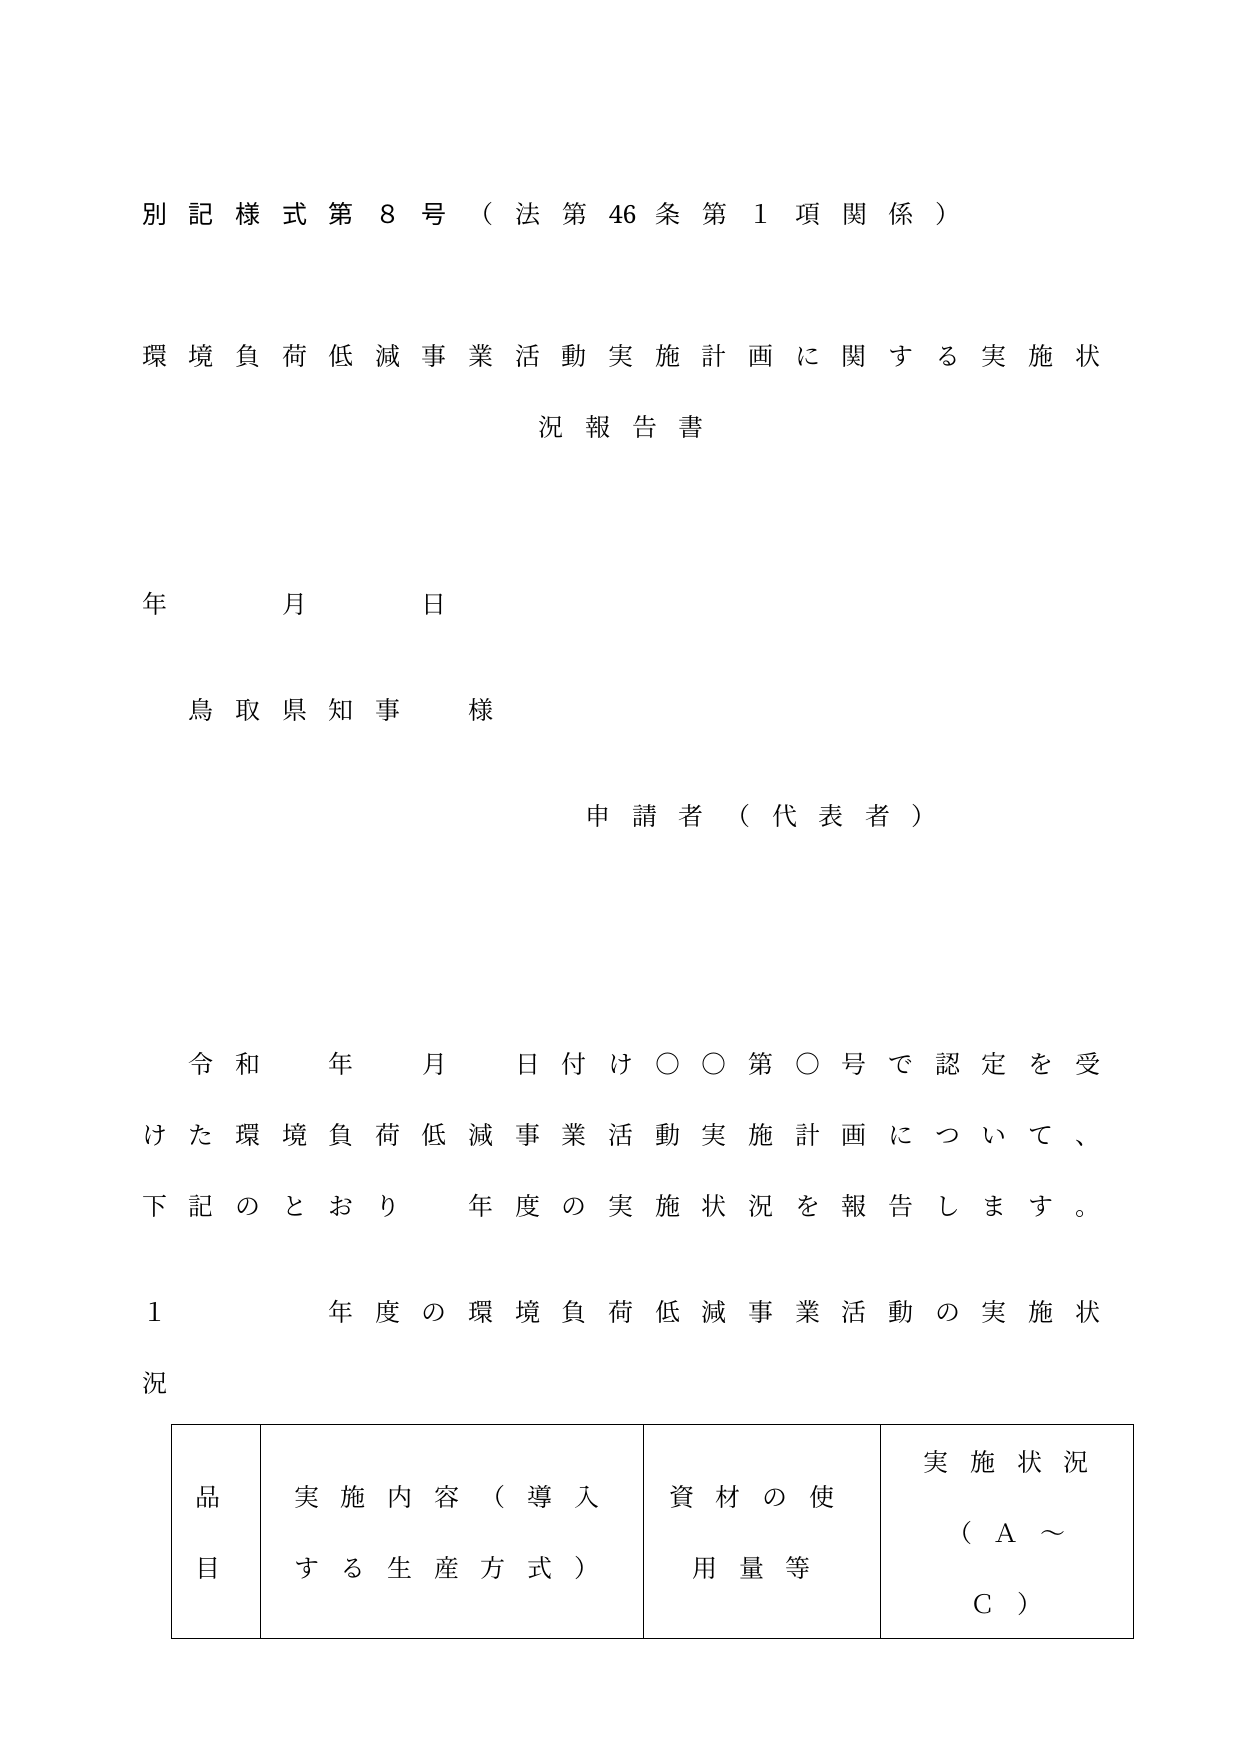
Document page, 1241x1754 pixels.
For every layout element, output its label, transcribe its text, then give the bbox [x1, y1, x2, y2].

text 年 月 日 [142, 532, 1122, 638]
text 令和 年 月 日付け○○第○号で認定を受けた環境負荷低減事業活動実施計画について、下記のとおり 年度の実施状況を報告します。 [142, 1027, 1122, 1240]
table_header 実施状況（Ａ～Ｃ） [881, 1425, 1133, 1638]
text 申請者（代表者） [142, 779, 1122, 850]
table_header 実施内容（導入する生産方式） [261, 1425, 643, 1638]
text 環境負荷低減事業活動実施計画に関する実施状況報告書 [142, 319, 1122, 461]
text 別記様式第８号（法第46条第１項関係） [142, 177, 1122, 248]
table_header 品目 [172, 1425, 260, 1638]
text １ 年度の環境負荷低減事業活動の実施状況 [142, 1275, 1122, 1417]
text 鳥取県知事 様 [142, 673, 1122, 744]
table_header 資材の使用量等 [644, 1425, 880, 1638]
